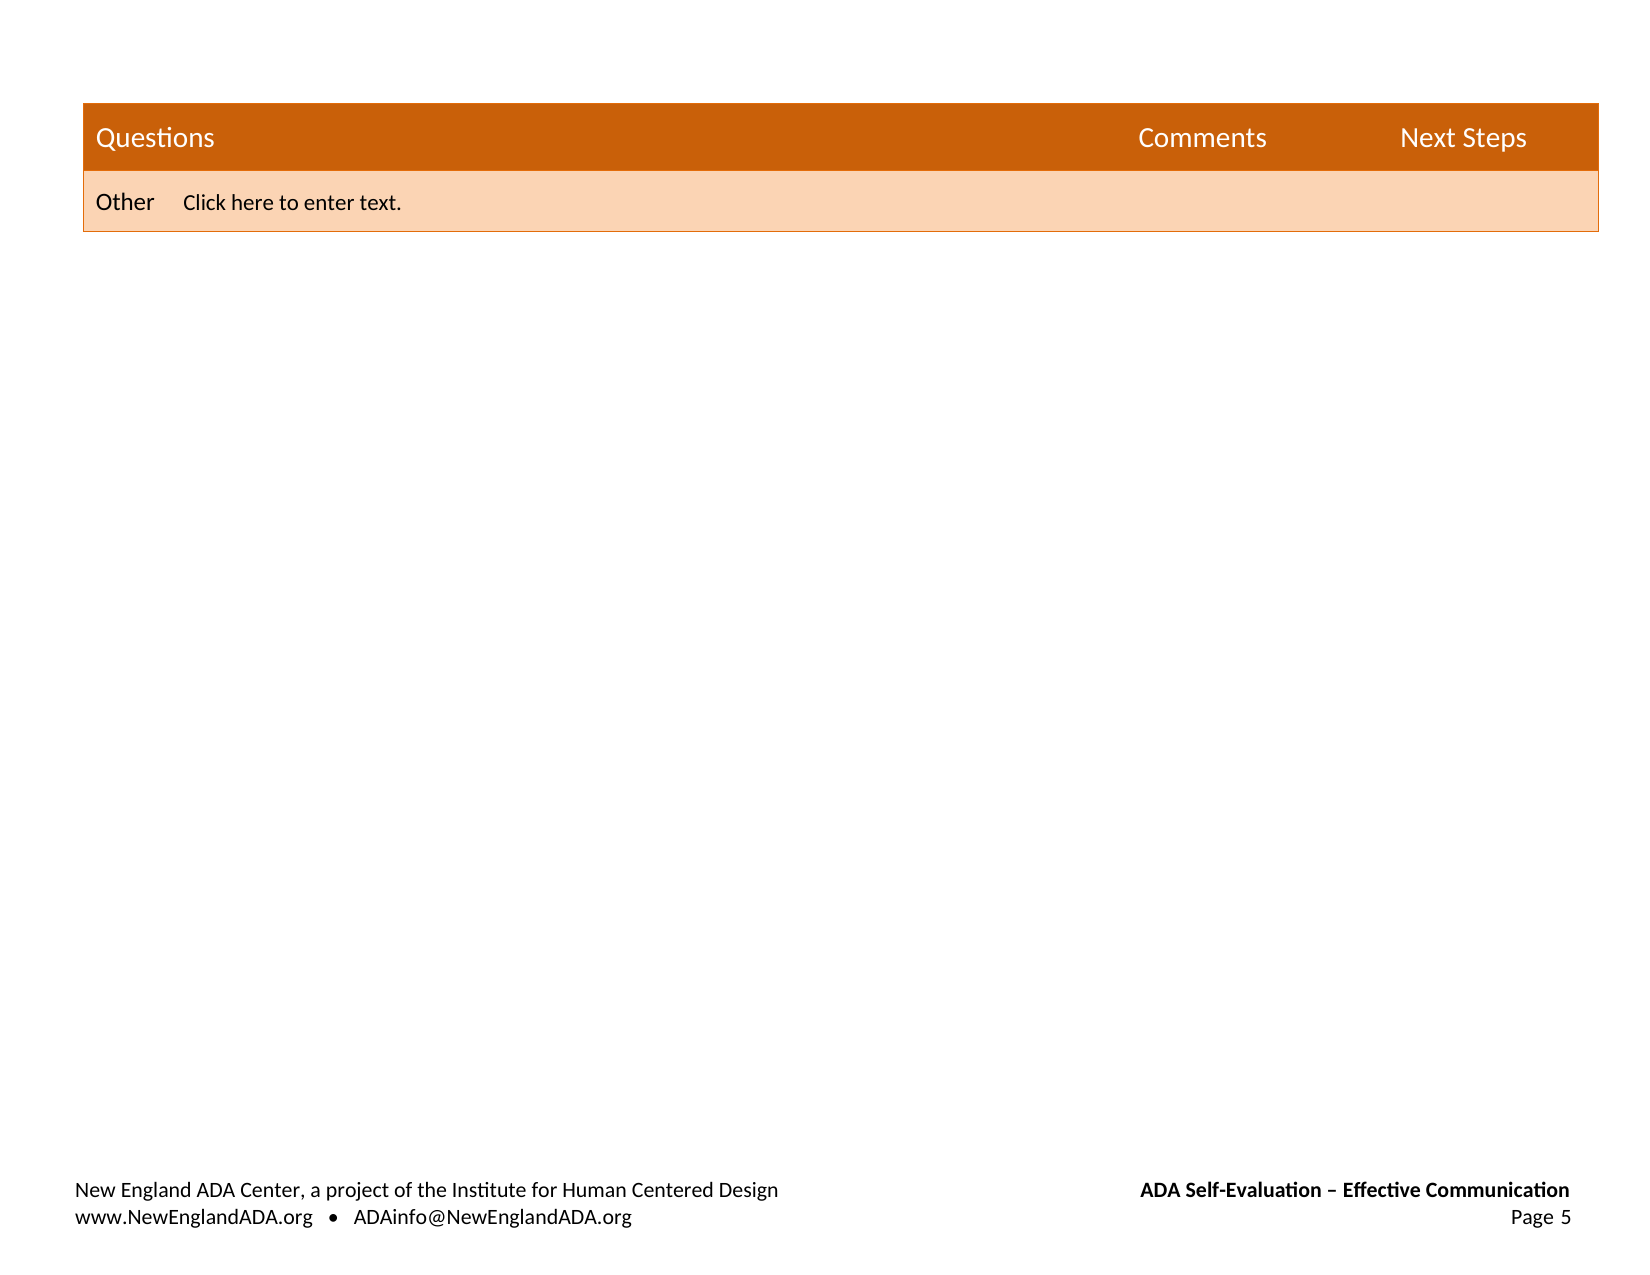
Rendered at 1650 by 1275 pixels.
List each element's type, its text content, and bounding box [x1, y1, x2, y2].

table_header Questions [84, 104, 1076, 170]
table_cell [1076, 171, 1322, 231]
table_cell [887, 171, 1076, 231]
table_cell Other [84, 171, 887, 231]
table_header Next Steps [1322, 104, 1598, 170]
table_cell [1322, 171, 1598, 231]
table_header Comments [1076, 104, 1322, 170]
